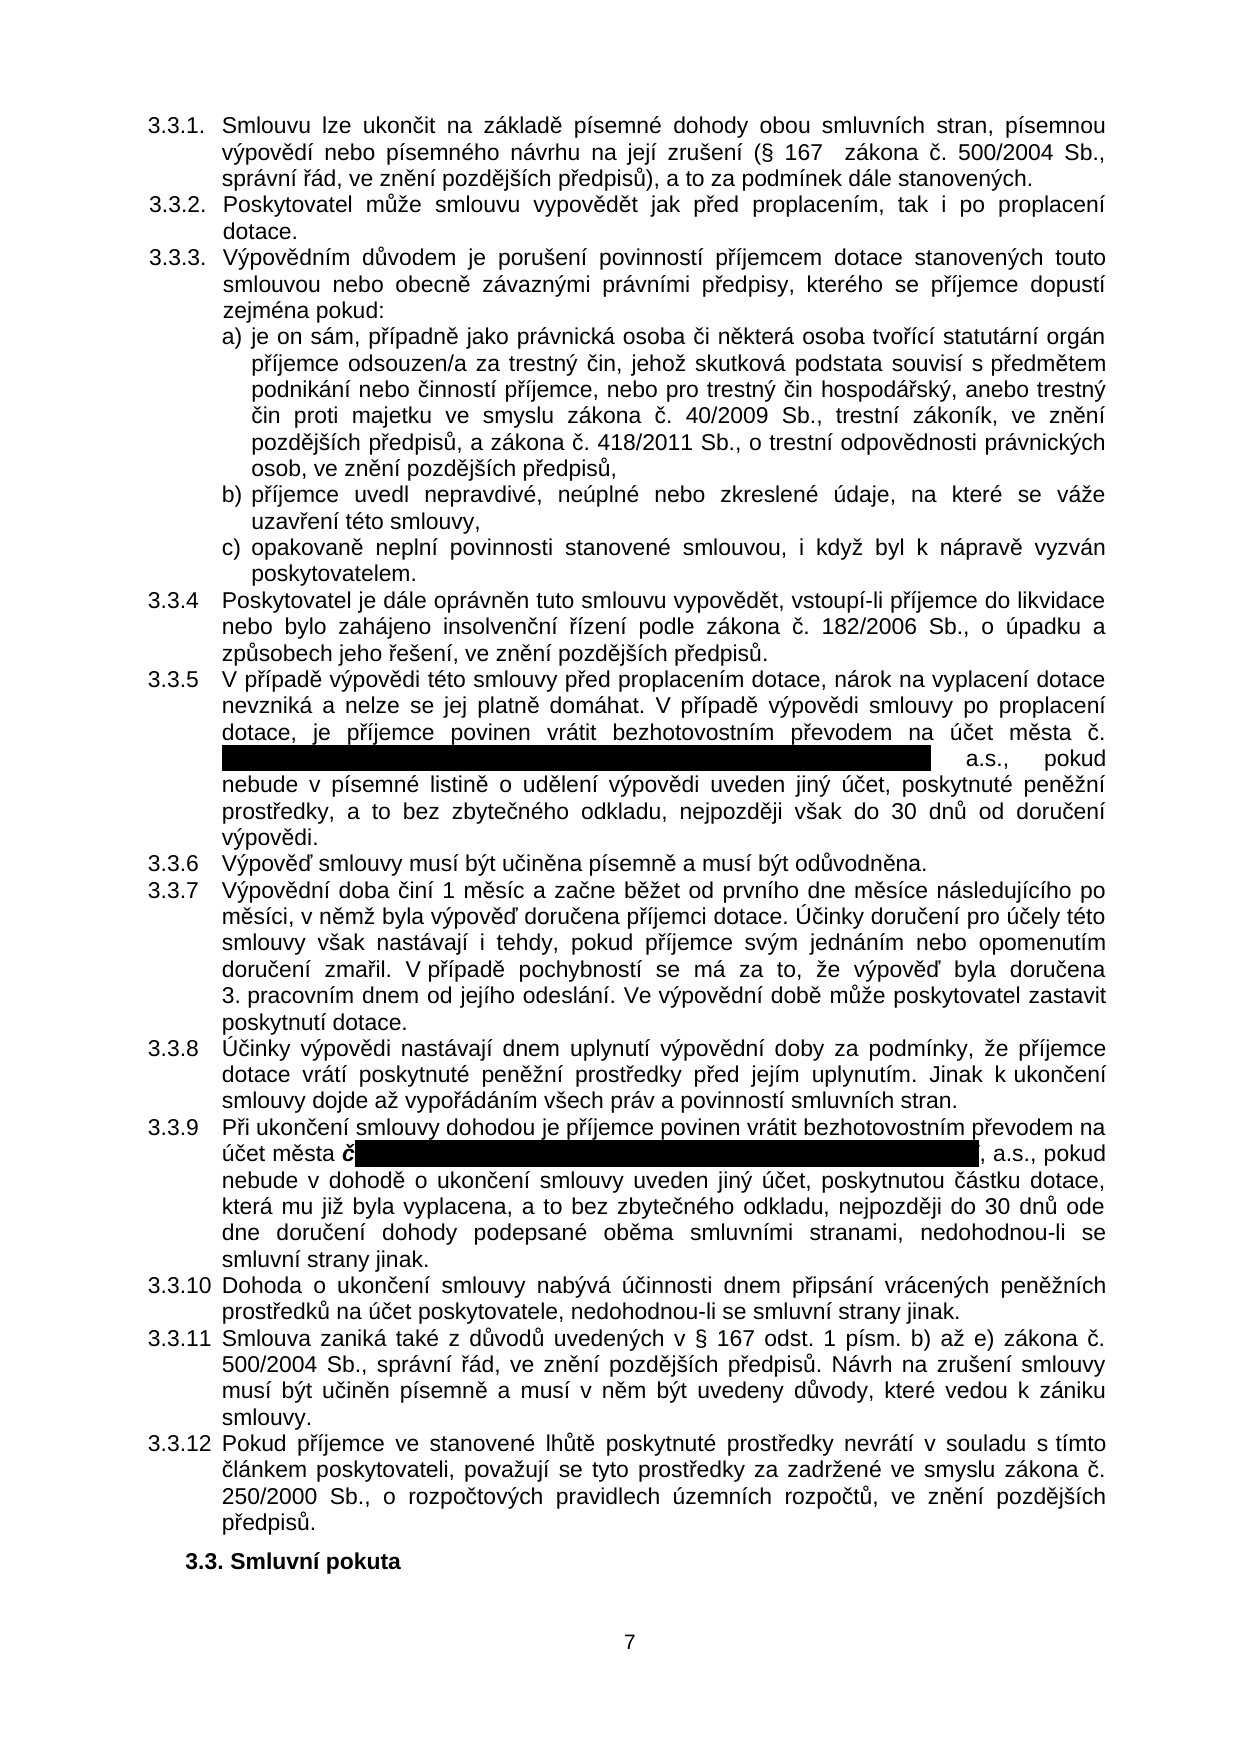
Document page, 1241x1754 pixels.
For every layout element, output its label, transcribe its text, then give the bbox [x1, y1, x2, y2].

list Výpovědním důvodem je porušení povinností příjemcem dotace stanovených touto smlouvou nebo obecně závaznými právními předpisy, kterého se příjemce dopustí zejména pokud: [149, 244, 1106, 323]
list je on sám, případně jako právnická osoba či některá osoba tvořící statutární orgán příjemce odsouzen/a za trestný čin, jehož skutková podstata souvisí s předmětem podnikání nebo činností příjemce, nebo pro trestný čin hospodářský, anebo trestný čin proti majetku ve smyslu zákona č. 40/2009 Sb., trestní zákoník, ve znění pozdějších předpisů, a zákona č. 418/2011 Sb., o trestní odpovědnosti právnických osob, ve znění pozdějších předpisů, [222, 323, 1106, 481]
list Pokud příjemce ve stanovené lhůtě poskytnuté prostředky nevrátí v souladu s tímto článkem poskytovateli, považují se tyto prostředky za zadržené ve smyslu zákona č. 250/2000 Sb., o rozpočtových pravidlech územních rozpočtů, ve znění pozdějších předpisů. [148, 1430, 1106, 1536]
list Smlouvu lze ukončit na základě písemné dohody obou smluvních stran, písemnou výpovědí nebo písemného návrhu na její zrušení (§ 167 zákona č. 500/2004 Sb., správní řád, ve znění pozdějších předpisů), a to za podmínek dále stanovených. [148, 112, 1106, 191]
list Dohoda o ukončení smlouvy nabývá účinnosti dnem připsání vrácených peněžních prostředků na účet poskytovatele, nedohodnou-li se smluvní strany jinak. [148, 1272, 1106, 1325]
list Při ukončení smlouvy dohodou je příjemce povinen vrátit bezhotovostním převodem na účet města č. XXXXXXXXXXXXXXXXXXXXXXXXXXXXXXXXXXXXXXXX, a.s., pokud nebude v dohodě o ukončení smlouvy uveden jiný účet, poskytnutou částku dotace, která mu již byla vyplacena, a to bez zbytečného odkladu, nejpozději do 30 dnů ode dne doručení dohody podepsané oběma smluvními stranami, nedohodnou-li se smluvní strany jinak. [148, 1114, 1106, 1272]
list Výpověď smlouvy musí být učiněna písemně a musí být odůvodněna. [148, 850, 1106, 877]
list Smlouva zaniká také z důvodů uvedených v § 167 odst. 1 písm. b) až e) zákona č. 500/2004 Sb., správní řád, ve znění pozdějších předpisů. Návrh na zrušení smlouvy musí být učiněn písemně a musí v něm být uvedeny důvody, které vedou k zániku smlouvy. [148, 1325, 1106, 1430]
text Smluvní pokuta [185, 1548, 1106, 1574]
list Poskytovatel je dále oprávněn tuto smlouvu vypovědět, vstoupí-li příjemce do likvidace nebo bylo zahájeno insolvenční řízení podle zákona č. 182/2006 Sb., o úpadku a způsobech jeho řešení, ve znění pozdějších předpisů. [148, 587, 1106, 666]
list příjemce uvedl nepravdivé, neúplné nebo zkreslené údaje, na které se váže uzavření této smlouvy, [222, 481, 1106, 534]
list Poskytovatel může smlouvu vypovědět jak před proplacením, tak i po proplacení dotace. [149, 191, 1106, 244]
list Výpovědní doba činí 1 měsíc a začne běžet od prvního dne měsíce následujícího po měsíci, v němž byla výpověď doručena příjemci dotace. Účinky doručení pro účely této smlouvy však nastávají i tehdy, pokud příjemce svým jednáním nebo opomenutím doručení zmařil. V případě pochybností se má za to, že výpověď byla doručena 3. pracovním dnem od jejího odeslání. Ve výpovědní době může poskytovatel zastavit poskytnutí dotace. [148, 877, 1106, 1035]
list opakovaně neplní povinnosti stanovené smlouvou, i když byl k nápravě vyzván poskytovatelem. [222, 534, 1106, 587]
list V případě výpovědi této smlouvy před proplacením dotace, nárok na vyplacení dotace nevzniká a nelze se jej platně domáhat. V případě výpovědi smlouvy po proplacení dotace, je příjemce povinen vrátit bezhotovostním převodem na účet města č. XXXXXXXXXXXXXXXXXXXXXXXXXXXXXXXXXXXXXXXXXXXXXX, a.s., pokud nebude v písemné listině o udělení výpovědi uveden jiný účet, poskytnuté peněžní prostředky, a to bez zbytečného odkladu, nejpozději však do 30 dnů od doručení výpovědi. [148, 666, 1106, 850]
list Účinky výpovědi nastávají dnem uplynutí výpovědní doby za podmínky, že příjemce dotace vrátí poskytnuté peněžní prostředky před jejím uplynutím. Jinak k ukončení smlouvy dojde až vypořádáním všech práv a povinností smluvních stran. [148, 1035, 1106, 1114]
